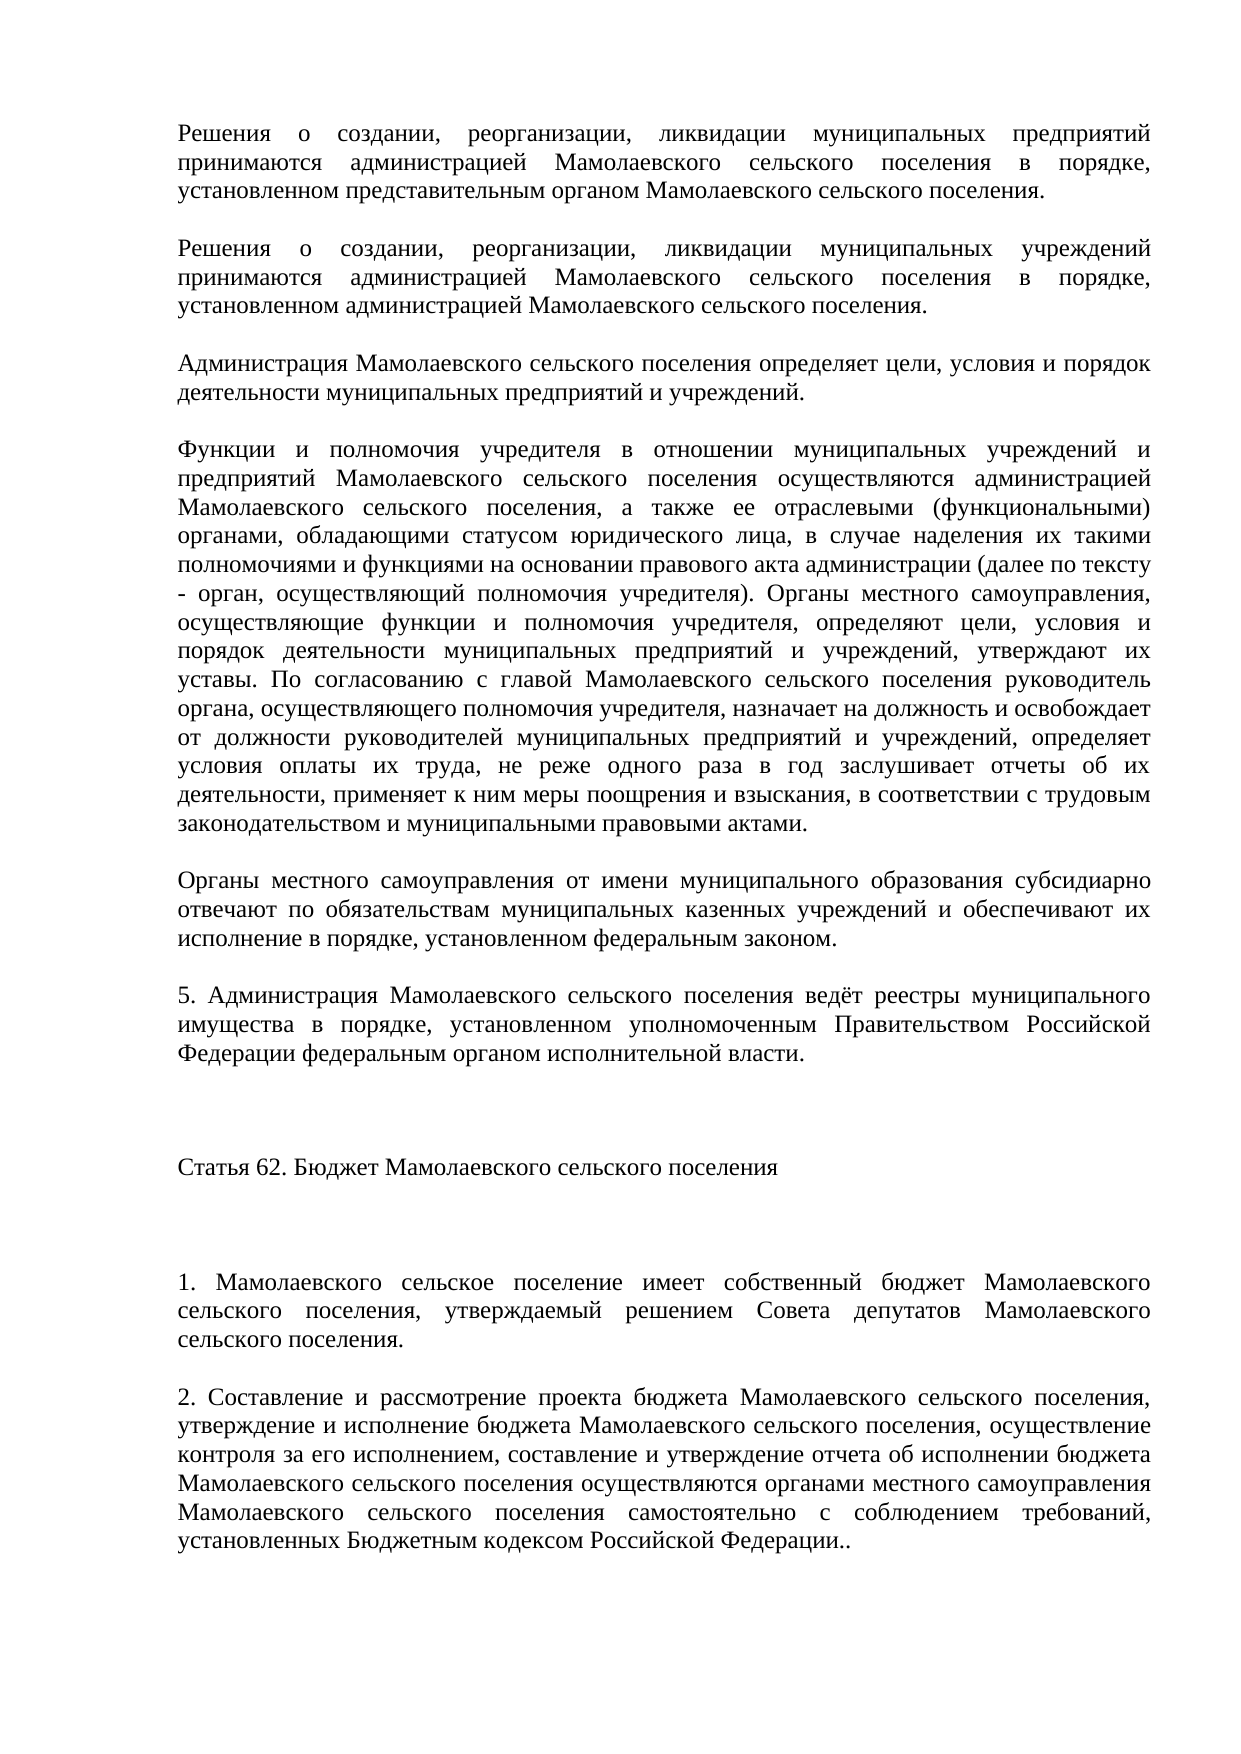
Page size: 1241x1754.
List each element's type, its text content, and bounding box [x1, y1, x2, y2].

text Администрация Мамолаевского сельского поселения определяет цели, условия и порядок деятельности муниципальных предприятий и учреждений. [177, 348, 1152, 406]
text 2. Составление и рассмотрение проекта бюджета Мамолаевского сельского поселения, утверждение и исполнение бюджета Мамолаевского сельского поселения, осуществление контроля за его исполнением, составление и утверждение отчета об исполнении бюджета Мамолаевского сельского поселения осуществляются органами местного самоуправления Мамолаевского сельского поселения самостоятельно с соблюдением требований, установленных Бюджетным кодексом Российской Федерации.. [177, 1382, 1152, 1554]
text 1. Мамолаевского сельское поселение имеет собственный бюджет Мамолаевского сельского поселения, утверждаемый решением Совета депутатов Мамолаевского сельского поселения. [177, 1267, 1152, 1353]
text Решения о создании, реорганизации, ликвидации муниципальных предприятий принимаются администрацией Мамолаевского сельского поселения в порядке, установленном представительным органом Мамолаевского сельского поселения. [177, 118, 1152, 204]
text Статья 62. Бюджет Мамолаевского сельского поселения [177, 1152, 1152, 1181]
text Функции и полномочия учредителя в отношении муниципальных учреждений и предприятий Мамолаевского сельского поселения осуществляются администрацией Мамолаевского сельского поселения, а также ее отраслевыми (функциональными) органами, обладающими статусом юридического лица, в случае наделения их такими полномочиями и функциями на основании правового акта администрации (далее по тексту - орган, осуществляющий полномочия учредителя). Органы местного самоуправления, осуществляющие функции и полномочия учредителя, определяют цели, условия и порядок деятельности муниципальных предприятий и учреждений, утверждают их уставы. По согласованию с главой Мамолаевского сельского поселения руководитель органа, осуществляющего полномочия учредителя, назначает на должность и освобождает от должности руководителей муниципальных предприятий и учреждений, определяет условия оплаты их труда, не реже одного раза в год заслушивает отчеты об их деятельности, применяет к ним меры поощрения и взыскания, в соответствии с трудовым законодательством и муниципальными правовыми актами. [177, 434, 1152, 837]
text Решения о создании, реорганизации, ликвидации муниципальных учреждений принимаются администрацией Мамолаевского сельского поселения в порядке, установленном администрацией Мамолаевского сельского поселения. [177, 233, 1152, 319]
text 5. Администрация Мамолаевского сельского поселения ведёт реестры муниципального имущества в порядке, установленном уполномоченным Правительством Российской Федерации федеральным органом исполнительной власти. [177, 981, 1152, 1067]
text Органы местного самоуправления от имени муниципального образования субсидиарно отвечают по обязательствам муниципальных казенных учреждений и обеспечивают их исполнение в порядке, установленном федеральным законом. [177, 866, 1152, 952]
